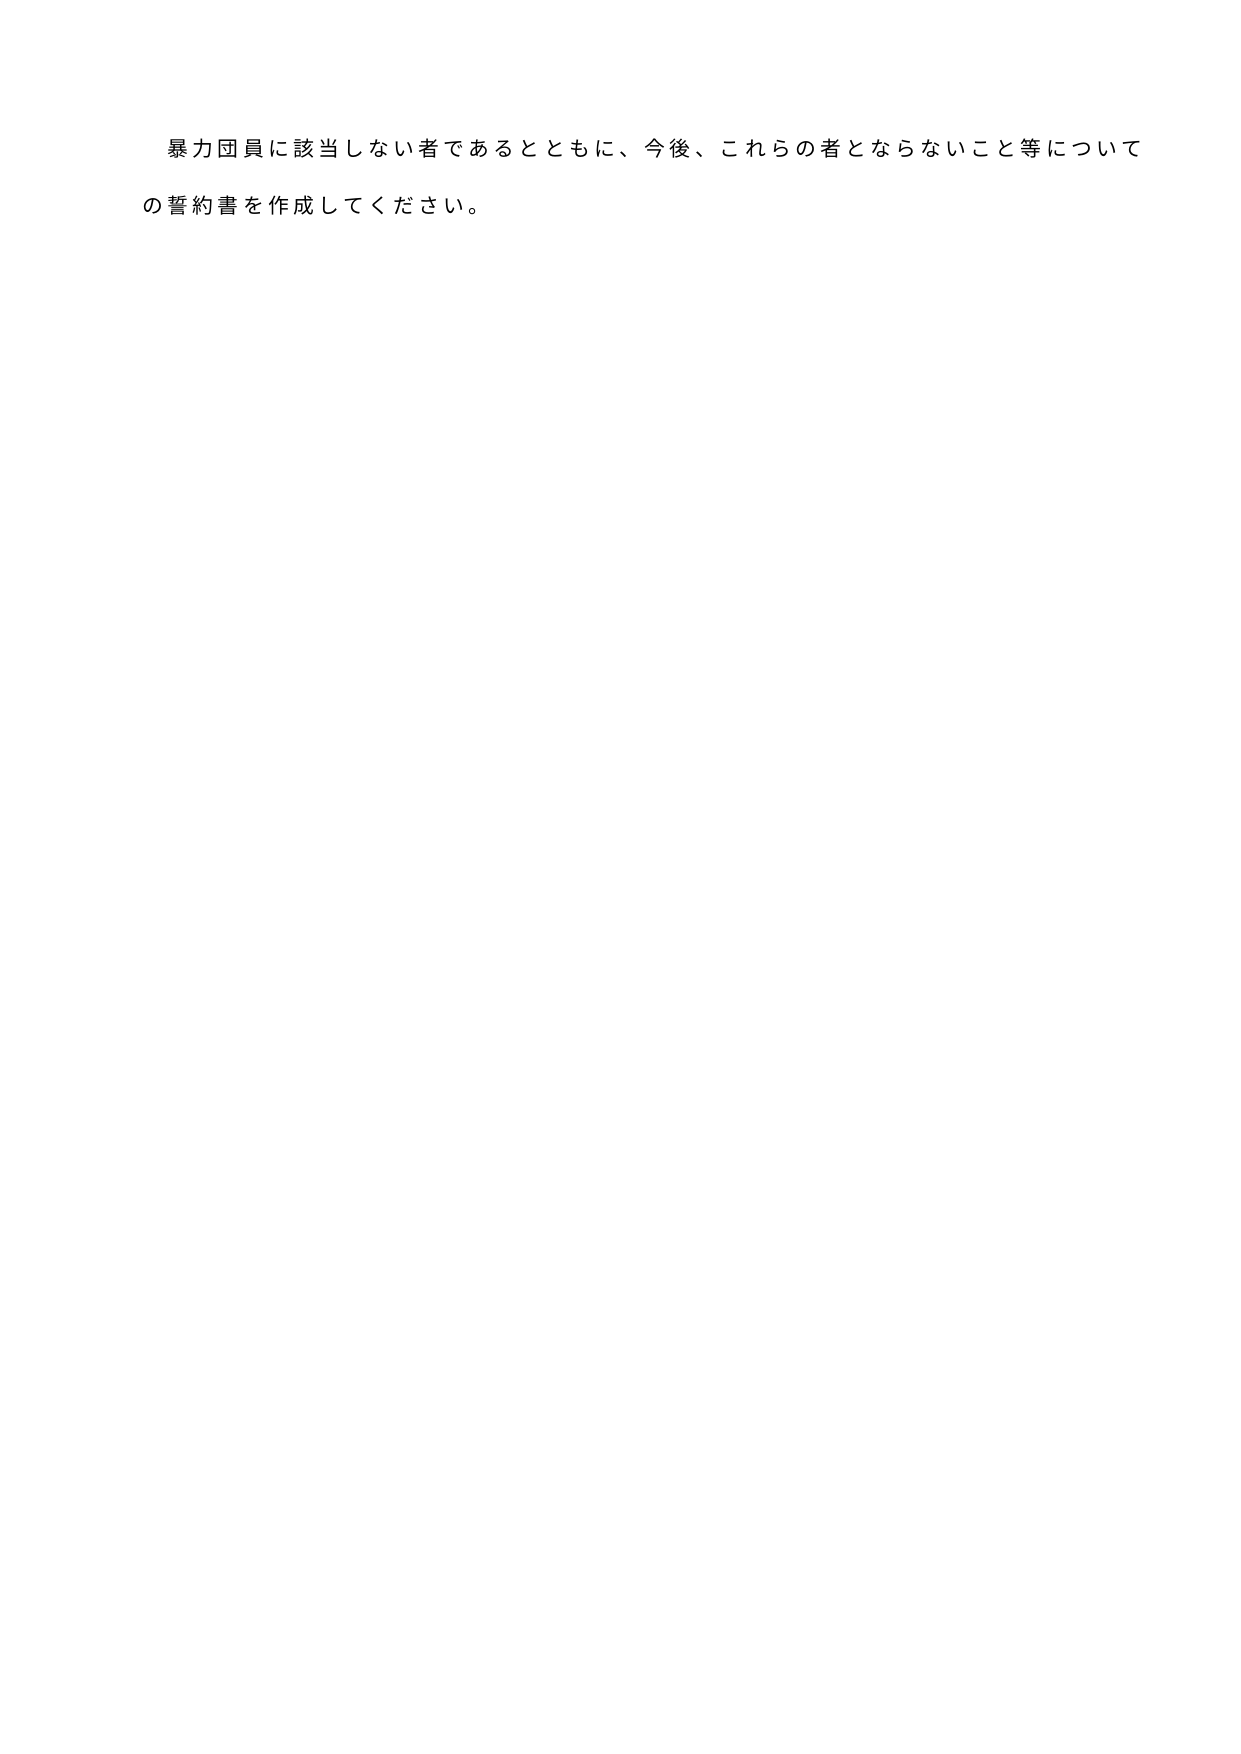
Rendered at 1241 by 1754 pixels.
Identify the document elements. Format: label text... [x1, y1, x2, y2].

text 暴力団員に該当しない者であるとともに、今後、これらの者とならないこと等についての誓約書を作成してください。 [138, 119, 1147, 232]
